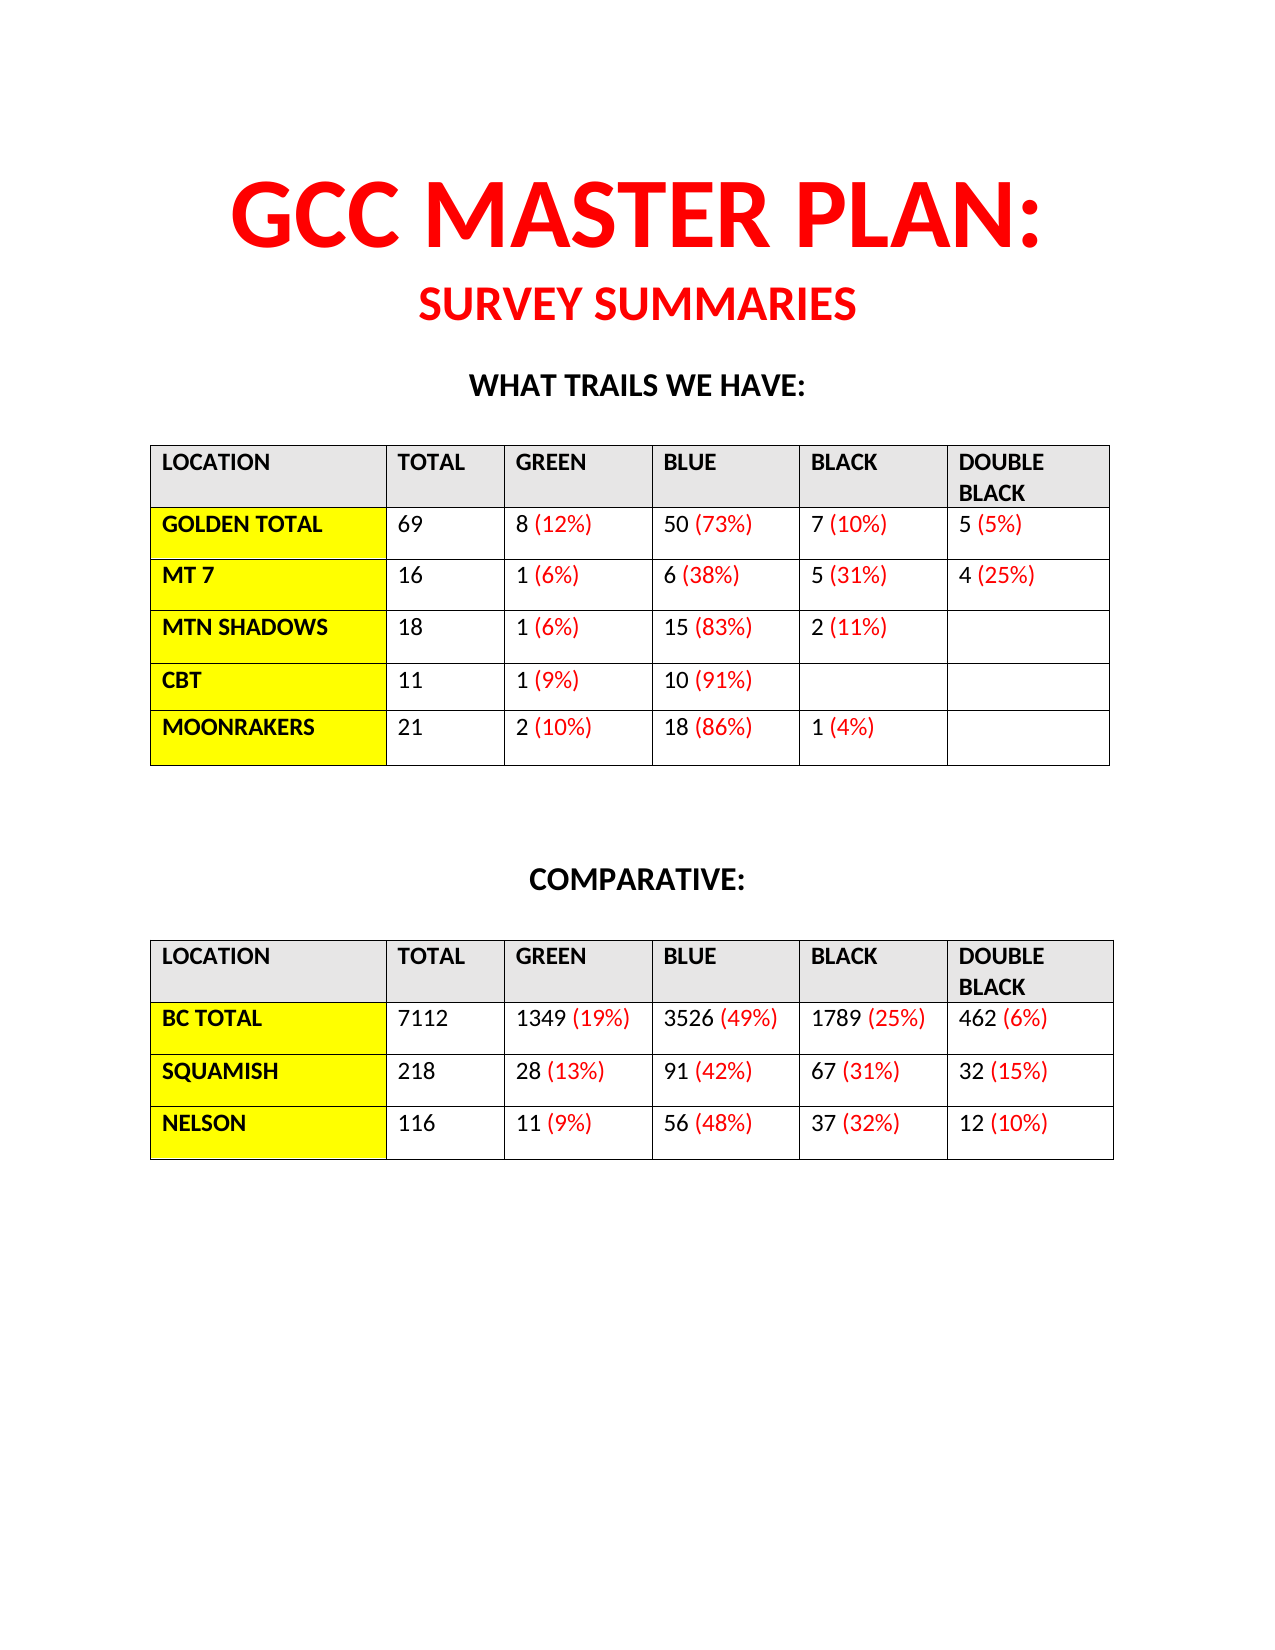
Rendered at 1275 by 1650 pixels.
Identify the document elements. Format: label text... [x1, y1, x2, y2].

table_cell 2 (11%) [800, 611, 947, 663]
table_cell 37 (32%) [800, 1107, 947, 1158]
table_cell 3526 (49%) [653, 1003, 799, 1054]
table_header BLUE [653, 446, 799, 507]
table_cell 15 (83%) [653, 611, 799, 663]
table_cell 5 (31%) [800, 560, 947, 610]
table_cell 1789 (25%) [800, 1003, 947, 1054]
table_cell 50 (73%) [653, 508, 799, 558]
table_cell 21 [387, 711, 504, 765]
table_header TOTAL [387, 941, 504, 1002]
table_cell 5 (5%) [948, 508, 1109, 558]
table_cell 116 [387, 1107, 504, 1158]
table_cell 4 (25%) [948, 560, 1109, 610]
table_cell 462 (6%) [948, 1003, 1113, 1054]
table_cell 11 [387, 664, 504, 710]
table_cell [948, 711, 1109, 765]
table_cell 16 [387, 560, 504, 610]
table_header LOCATION [151, 941, 386, 1002]
table_cell 1 (6%) [505, 611, 652, 663]
table_cell 12 (10%) [948, 1107, 1113, 1158]
table_header TOTAL [387, 446, 504, 507]
table_cell 56 (48%) [653, 1107, 799, 1158]
table_header BLUE [653, 941, 799, 1002]
table_cell 1349 (19%) [505, 1003, 652, 1054]
table_cell MTN SHADOWS [151, 611, 386, 663]
table_cell 28 (13%) [505, 1055, 652, 1106]
table_cell BC TOTAL [151, 1003, 386, 1054]
table_cell 11 (9%) [505, 1107, 652, 1158]
table_cell 1 (6%) [505, 560, 652, 610]
table_header GREEN [505, 941, 652, 1002]
table_header BLACK [800, 941, 947, 1002]
table_cell NELSON [151, 1107, 386, 1158]
table_cell 1 (4%) [800, 711, 947, 765]
table_cell [948, 611, 1109, 663]
table_cell MT 7 [151, 560, 386, 610]
table_cell 218 [387, 1055, 504, 1106]
table_cell SQUAMISH [151, 1055, 386, 1106]
table_cell 2 (10%) [505, 711, 652, 765]
table_cell 18 [387, 611, 504, 663]
table_cell 18 (86%) [653, 711, 799, 765]
table_cell [948, 664, 1109, 710]
table_cell 67 (31%) [800, 1055, 947, 1106]
table_cell GOLDEN TOTAL [151, 508, 386, 558]
table_cell 32 (15%) [948, 1055, 1113, 1106]
text GCC MASTER PLAN: [150, 150, 1125, 272]
table_header BLACK [800, 446, 947, 507]
table_header DOUBLE BLACK [948, 941, 1113, 1002]
table_cell 91 (42%) [653, 1055, 799, 1106]
table_cell 69 [387, 508, 504, 558]
table_cell 7 (10%) [800, 508, 947, 558]
table_header DOUBLE BLACK [948, 446, 1109, 507]
table_cell CBT [151, 664, 386, 710]
table_cell [800, 664, 947, 710]
table_cell MOONRAKERS [151, 711, 386, 765]
table_header GREEN [505, 446, 652, 507]
text COMPARATIVE: [150, 858, 1125, 899]
table_cell 1 (9%) [505, 664, 652, 710]
text WHAT TRAILS WE HAVE: [150, 333, 1125, 404]
table_cell 10 (91%) [653, 664, 799, 710]
table_cell 6 (38%) [653, 560, 799, 610]
table_cell 7112 [387, 1003, 504, 1054]
text SURVEY SUMMARIES [150, 272, 1125, 333]
table_cell 8 (12%) [505, 508, 652, 558]
table_header LOCATION [151, 446, 386, 507]
